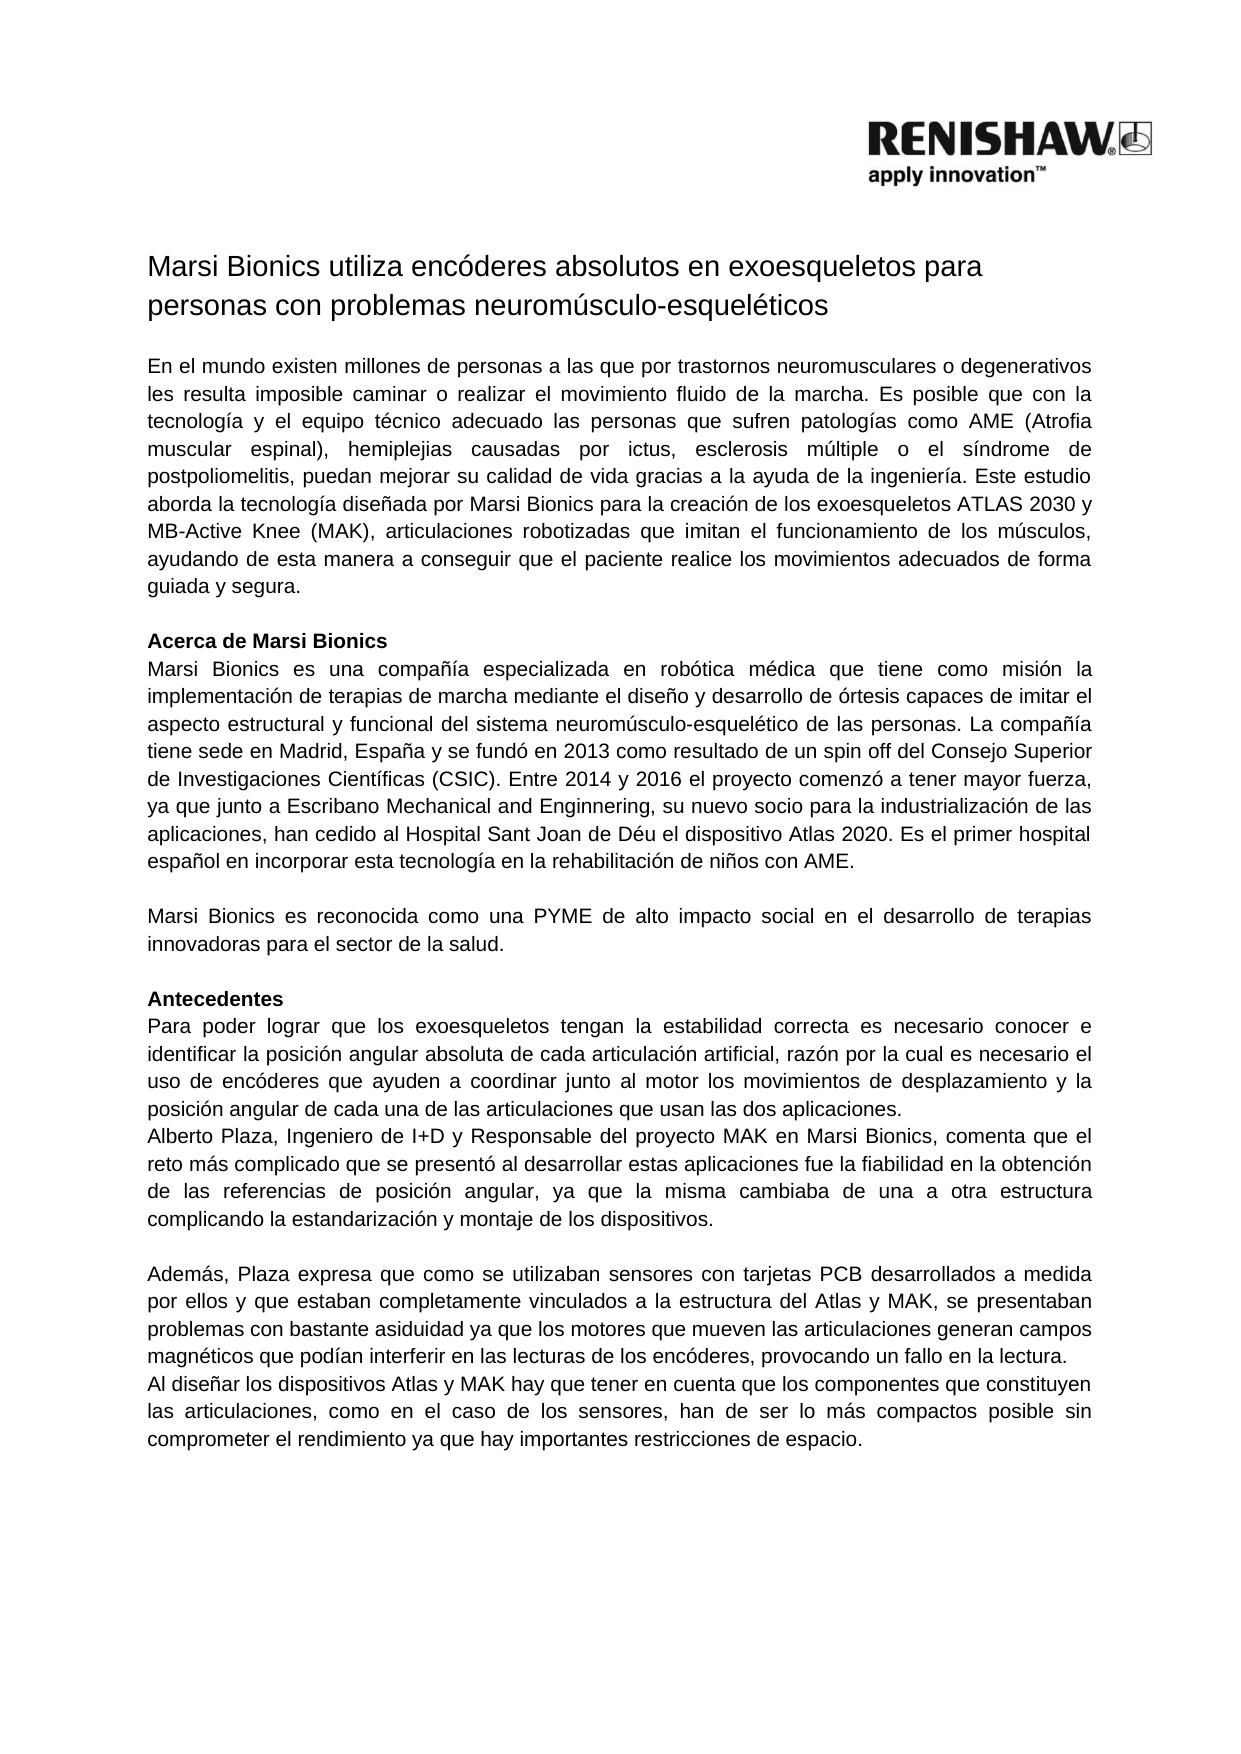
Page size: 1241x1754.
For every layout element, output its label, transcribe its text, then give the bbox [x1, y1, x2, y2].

text Marsi Bionics es reconocida como una PYME de alto impacto social en el desarrollo de terapias innovadoras para el sector de la salud. [147, 904, 1093, 955]
text Para poder lograr que los exoesqueletos tengan la estabilidad correcta es necesario conocer e identificar la posición angular absoluta de cada articulación artificial, razón por la cual es necesario el uso de encóderes que ayuden a coordinar junto al motor los movimientos de desplazamiento y la posición angular de cada una de las articulaciones que usan las dos aplicaciones. [147, 1014, 1093, 1120]
text Antecedentes [147, 986, 1093, 1010]
text Al diseñar los dispositivos Atlas y MAK hay que tener en cuenta que los componentes que constituyen las articulaciones, como en el caso de los sensores, han de ser lo más compactos posible sin comprometer el rendimiento ya que hay importantes restricciones de espacio. [147, 1371, 1093, 1450]
text Marsi Bionics es una compañía especializada en robótica médica que tiene como misión la implementación de terapias de marcha mediante el diseño y desarrollo de órtesis capaces de imitar el aspecto estructural y funcional del sistema neuromúsculo-esquelético de las personas. La compañía tiene sede en Madrid, España y se fundó en 2013 como resultado de un spin off del Consejo Superior de Investigaciones Científicas (CSIC). Entre 2014 y 2016 el proyecto comenzó a tener mayor fuerza, ya que junto a Escribano Mechanical and Enginnering, su nuevo socio para la industrialización de las aplicaciones, han cedido al Hospital Sant Joan de Déu el dispositivo Atlas 2020. Es el primer hospital español en incorporar esta tecnología en la rehabilitación de niños con AME. [147, 656, 1093, 873]
title Marsi Bionics utiliza encóderes absolutos en exoesqueletos para personas con problemas neuromúsculo-esqueléticos [147, 249, 1093, 321]
text Alberto Plaza, Ingeniero de I+D y Responsable del proyecto MAK en Marsi Bionics, comenta que el reto más complicado que se presentó al desarrollar estas aplicaciones fue la fiabilidad en la obtención de las referencias de posición angular, ya que la misma cambiaba de una a otra estructura complicando la estandarización y montaje de los dispositivos. [147, 1124, 1093, 1230]
text Acerca de Marsi Bionics [147, 629, 1093, 653]
text En el mundo existen millones de personas a las que por trastornos neuromusculares o degenerativos les resulta imposible caminar o realizar el movimiento fluido de la marcha. Es posible que con la tecnología y el equipo técnico adecuado las personas que sufren patologías como AME (Atrofia muscular espinal), hemiplejias causadas por ictus, esclerosis múltiple o el síndrome de postpoliomelitis, puedan mejorar su calidad de vida gracias a la ayuda de la ingeniería. Este estudio aborda la tecnología diseñada por Marsi Bionics para la creación de los exoesqueletos ATLAS 2030 y MB-Active Knee (MAK), articulaciones robotizadas que imitan el funcionamiento de los músculos, ayudando de esta manera a conseguir que el paciente realice los movimientos adecuados de forma guiada y segura. [147, 354, 1093, 598]
picture [837, 88, 1183, 219]
text Además, Plaza expresa que como se utilizaban sensores con tarjetas PCB desarrollados a medida por ellos y que estaban completamente vinculados a la estructura del Atlas y MAK, se presentaban problemas con bastante asiduidad ya que los motores que mueven las articulaciones generan campos magnéticos que podían interferir en las lecturas de los encóderes, provocando un fallo en la lectura. [147, 1261, 1093, 1368]
